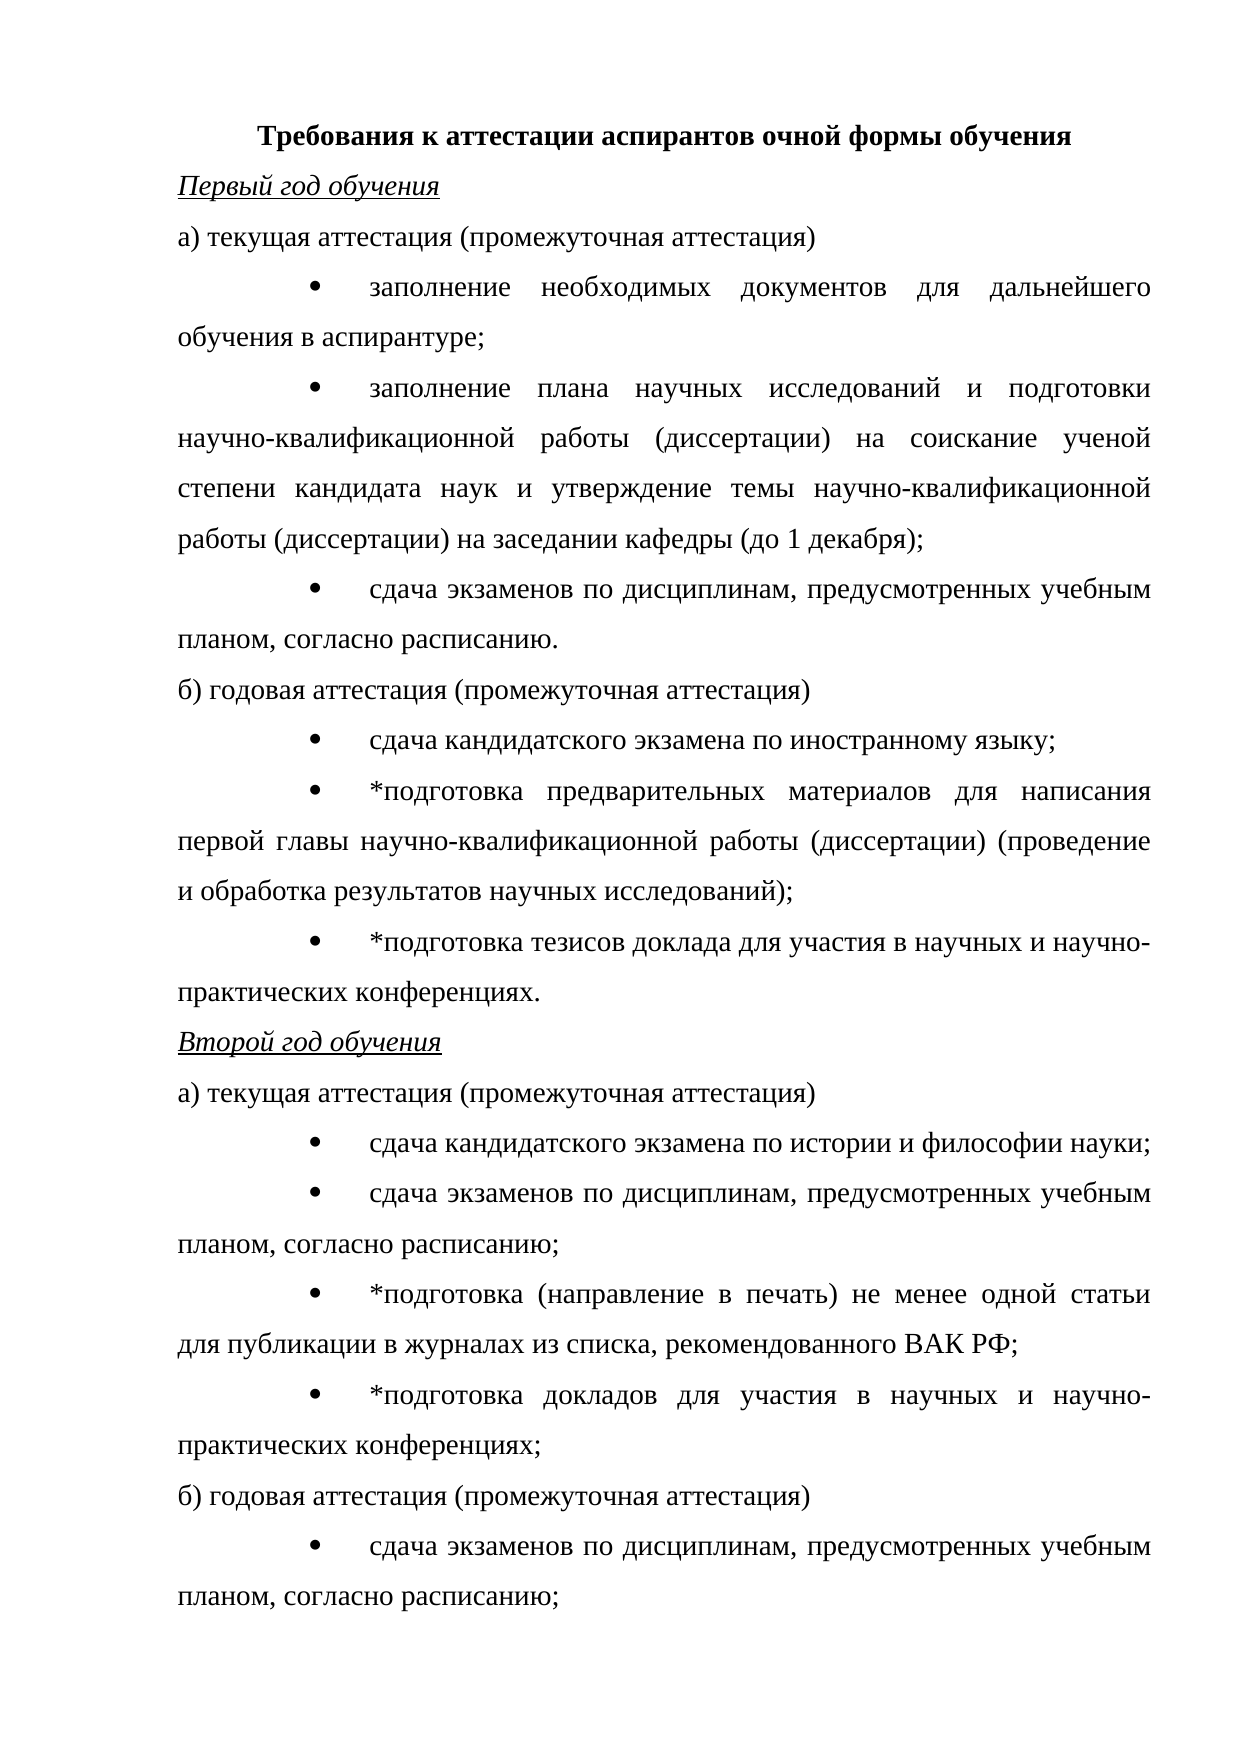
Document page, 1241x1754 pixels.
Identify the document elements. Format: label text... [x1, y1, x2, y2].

list заполнение плана научных исследований и подготовки научно-квалификационной работы (диссертации) на соискание ученой степени кандидата наук и утверждение темы научно-квалификационной работы (диссертации) на заседании кафедры (до 1 декабря); [177, 370, 1152, 554]
list *подготовка тезисов доклада для участия в научных и научно-практических конференциях. [177, 924, 1152, 1008]
list сдача экзаменов по дисциплинам, предусмотренных учебным планом, согласно расписанию; [177, 1175, 1152, 1259]
text Требования к аттестации аспирантов очной формы обучения [177, 118, 1152, 152]
text Первый год обучения [177, 168, 1152, 202]
text а) текущая аттестация (промежуточная аттестация) [177, 219, 1152, 252]
text б) годовая аттестация (промежуточная аттестация) [177, 672, 1152, 705]
list сдача кандидатского экзамена по иностранному языку; [177, 722, 1152, 756]
text а) текущая аттестация (промежуточная аттестация) [177, 1075, 1152, 1108]
list сдача экзаменов по дисциплинам, предусмотренных учебным планом, согласно расписанию; [177, 1528, 1152, 1612]
list *подготовка предварительных материалов для написания первой главы научно-квалификационной работы (диссертации) (проведение и обработка результатов научных исследований); [177, 773, 1152, 907]
list заполнение необходимых документов для дальнейшего обучения в аспирантуре; [177, 269, 1152, 353]
list сдача кандидатского экзамена по истории и философии науки; [177, 1125, 1152, 1159]
list *подготовка докладов для участия в научных и научно-практических конференциях; [177, 1377, 1152, 1461]
list *подготовка (направление в печать) не менее одной статьи для публикации в журналах из списка, рекомендованного ВАК РФ; [177, 1276, 1152, 1360]
text б) годовая аттестация (промежуточная аттестация) [177, 1478, 1152, 1511]
text Второй год обучения [177, 1024, 1152, 1058]
list сдача экзаменов по дисциплинам, предусмотренных учебным планом, согласно расписанию. [177, 571, 1152, 655]
